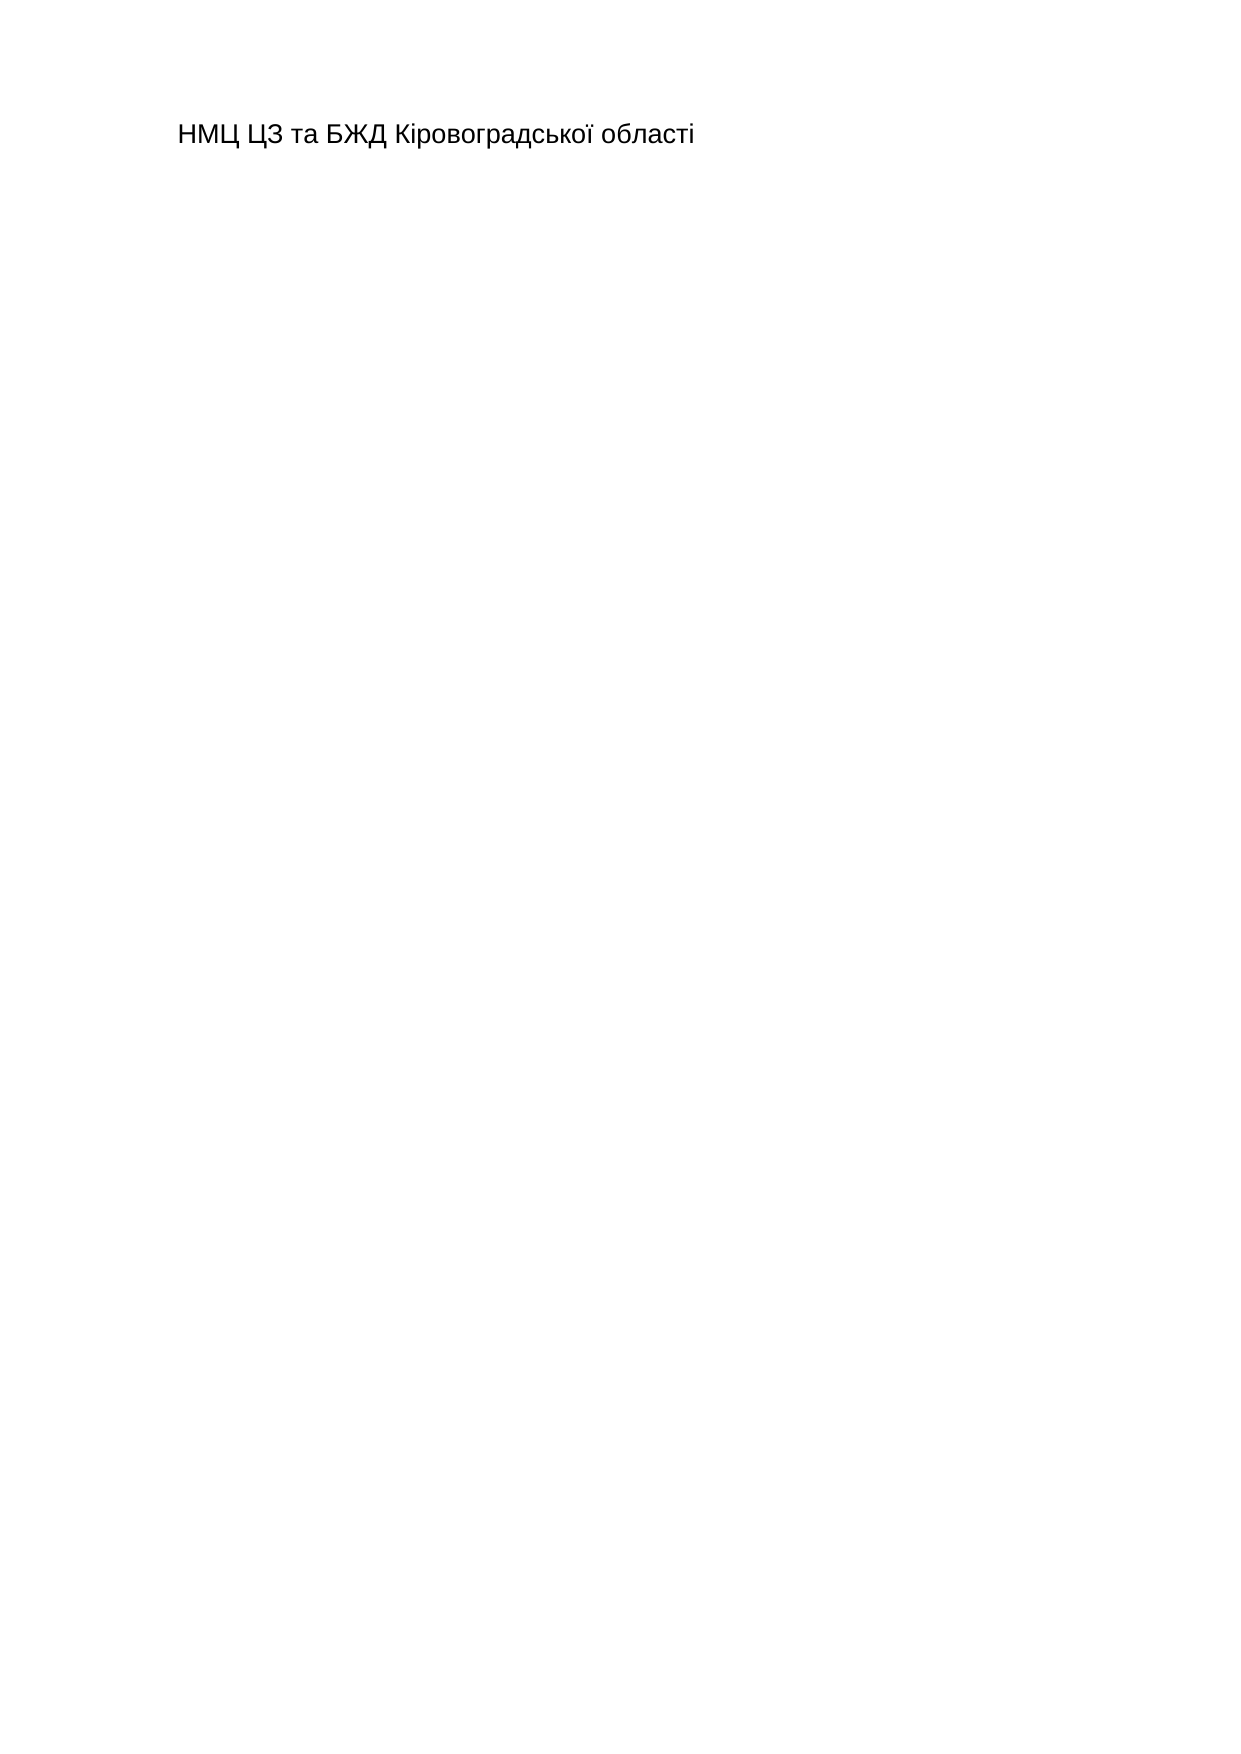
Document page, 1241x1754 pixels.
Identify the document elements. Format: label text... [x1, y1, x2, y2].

text НМЦ ЦЗ та БЖД Кіровоградської області [177, 118, 1152, 149]
